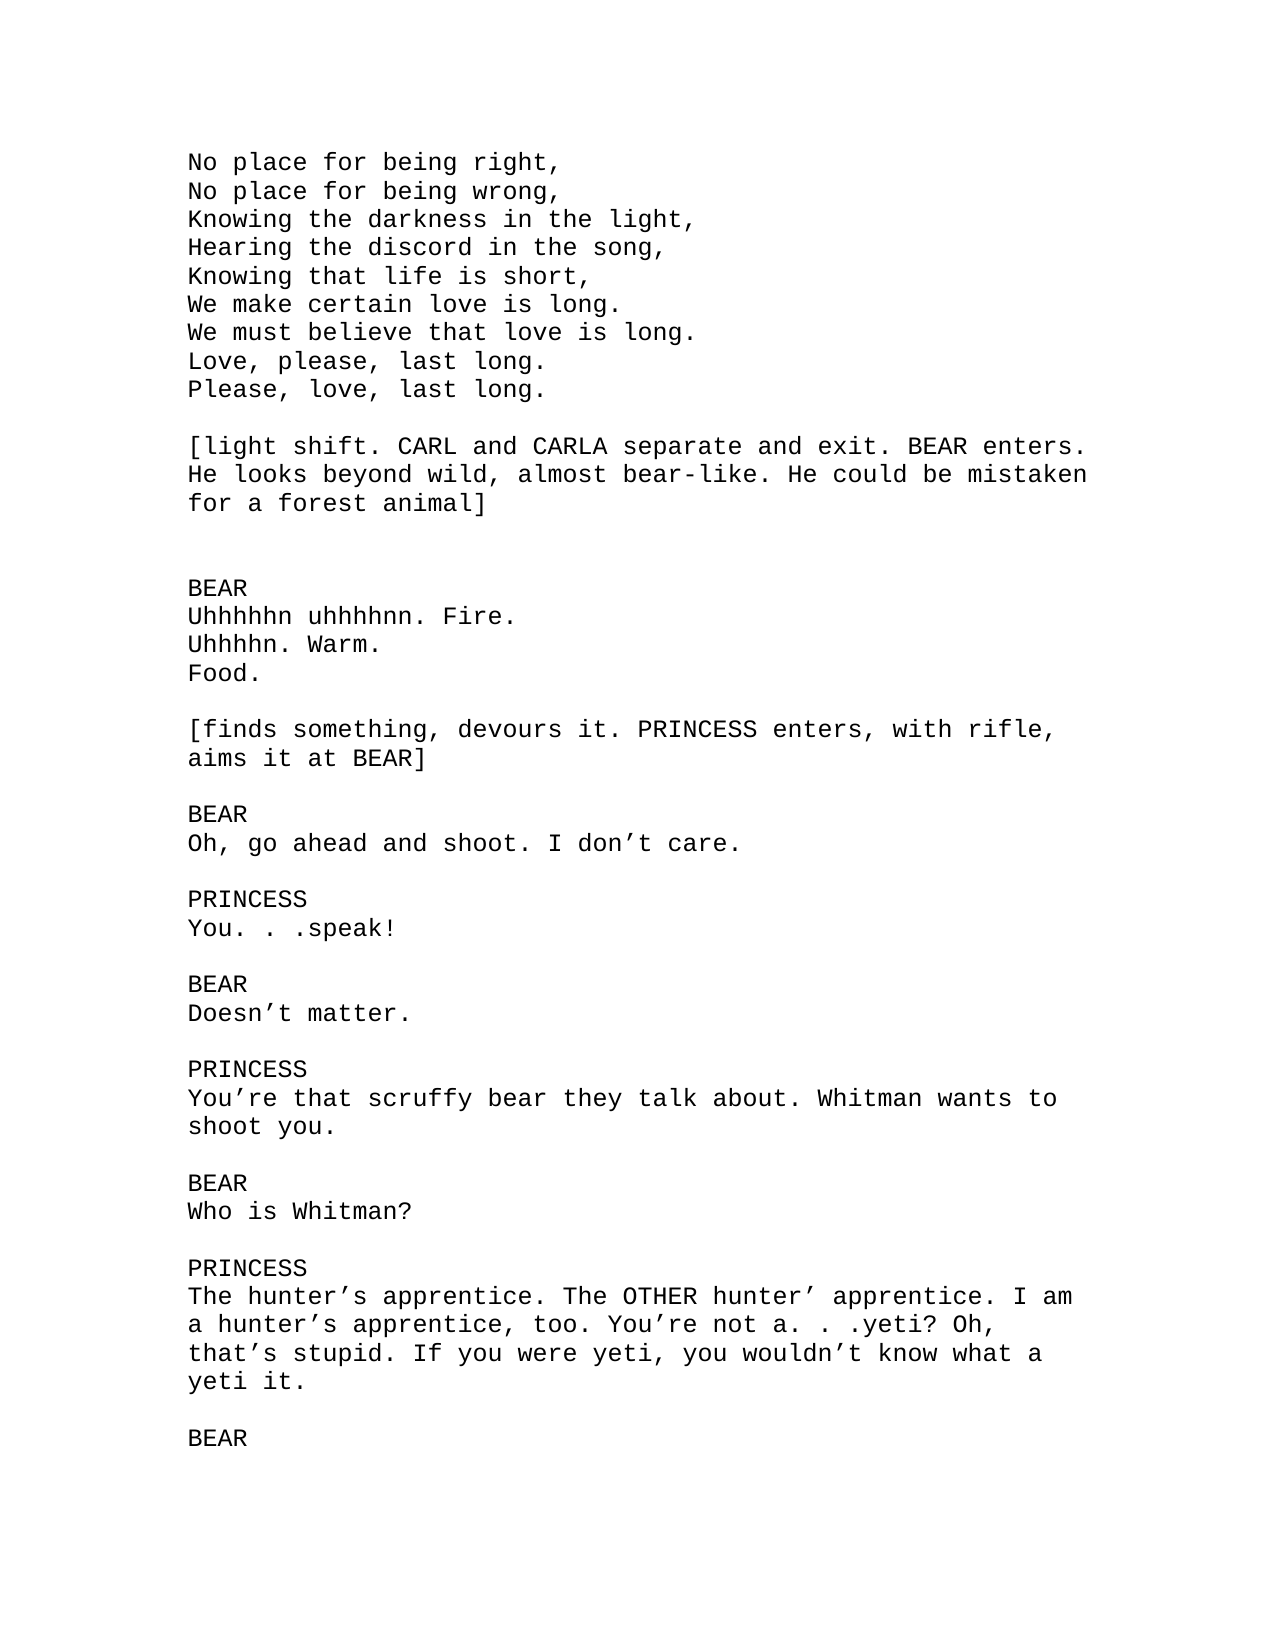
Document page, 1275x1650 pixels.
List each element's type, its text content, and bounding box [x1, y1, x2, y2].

text [finds something, devours it. PRINCESS enters, with rifle, aims it at BEAR] [187, 717, 1087, 774]
text Oh, go ahead and shoot. I don’t care. [187, 830, 1087, 859]
text You’re that scruffy bear they talk about. Whitman wants to shoot you. [187, 1085, 1087, 1142]
text Uhhhhhn uhhhhnn. Fire. [187, 604, 1087, 632]
text Love, please, last long. [187, 348, 1087, 377]
text [light shift. CARL and CARLA separate and exit. BEAR enters. He looks beyond wild, almost bear-like. He could be mistaken for a forest animal] [187, 434, 1087, 519]
text No place for being wrong, [187, 178, 1087, 207]
text BEAR [187, 575, 1087, 604]
text PRINCESS [187, 1057, 1087, 1085]
text BEAR [187, 1425, 1087, 1454]
text BEAR [187, 1170, 1087, 1199]
text Uhhhhn. Warm. [187, 632, 1087, 660]
text BEAR [187, 802, 1087, 830]
text No place for being right, [187, 150, 1087, 178]
text Knowing that life is short, [187, 263, 1087, 292]
text We must believe that love is long. [187, 320, 1087, 348]
text Knowing the darkness in the light, [187, 207, 1087, 235]
text Who is Whitman? [187, 1199, 1087, 1227]
text PRINCESS [187, 1255, 1087, 1284]
text BEAR [187, 972, 1087, 1000]
text Doesn’t matter. [187, 1000, 1087, 1029]
text You. . .speak! [187, 915, 1087, 944]
text Hearing the discord in the song, [187, 235, 1087, 263]
text PRINCESS [187, 887, 1087, 915]
text We make certain love is long. [187, 292, 1087, 320]
text Food. [187, 660, 1087, 689]
text Please, love, last long. [187, 377, 1087, 405]
text The hunter’s apprentice. The OTHER hunter’ apprentice. I am a hunter’s apprentice, too. You’re not a. . .yeti? Oh, that’s stupid. If you were yeti, you wouldn’t know what a yeti it. [187, 1284, 1087, 1397]
